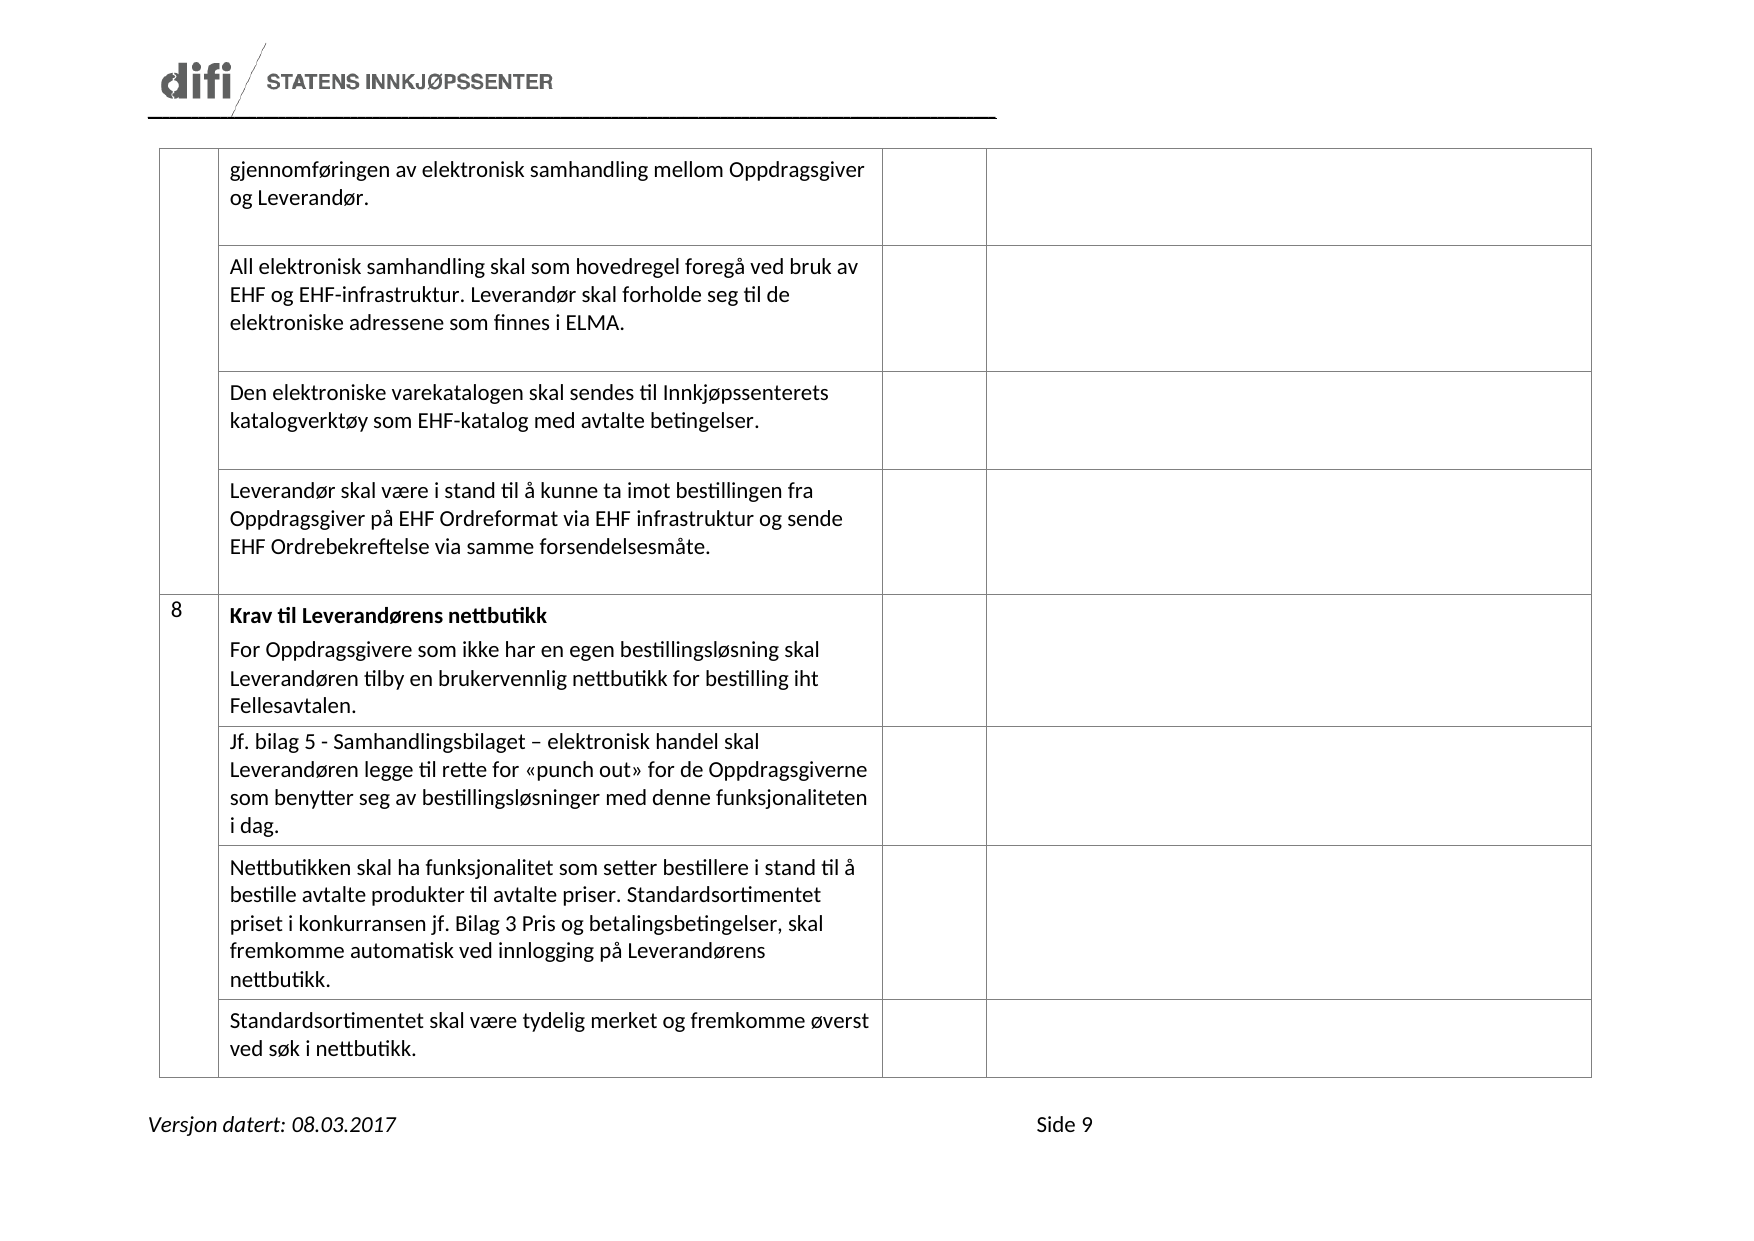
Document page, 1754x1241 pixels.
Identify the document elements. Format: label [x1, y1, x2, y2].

picture [146, 37, 566, 122]
